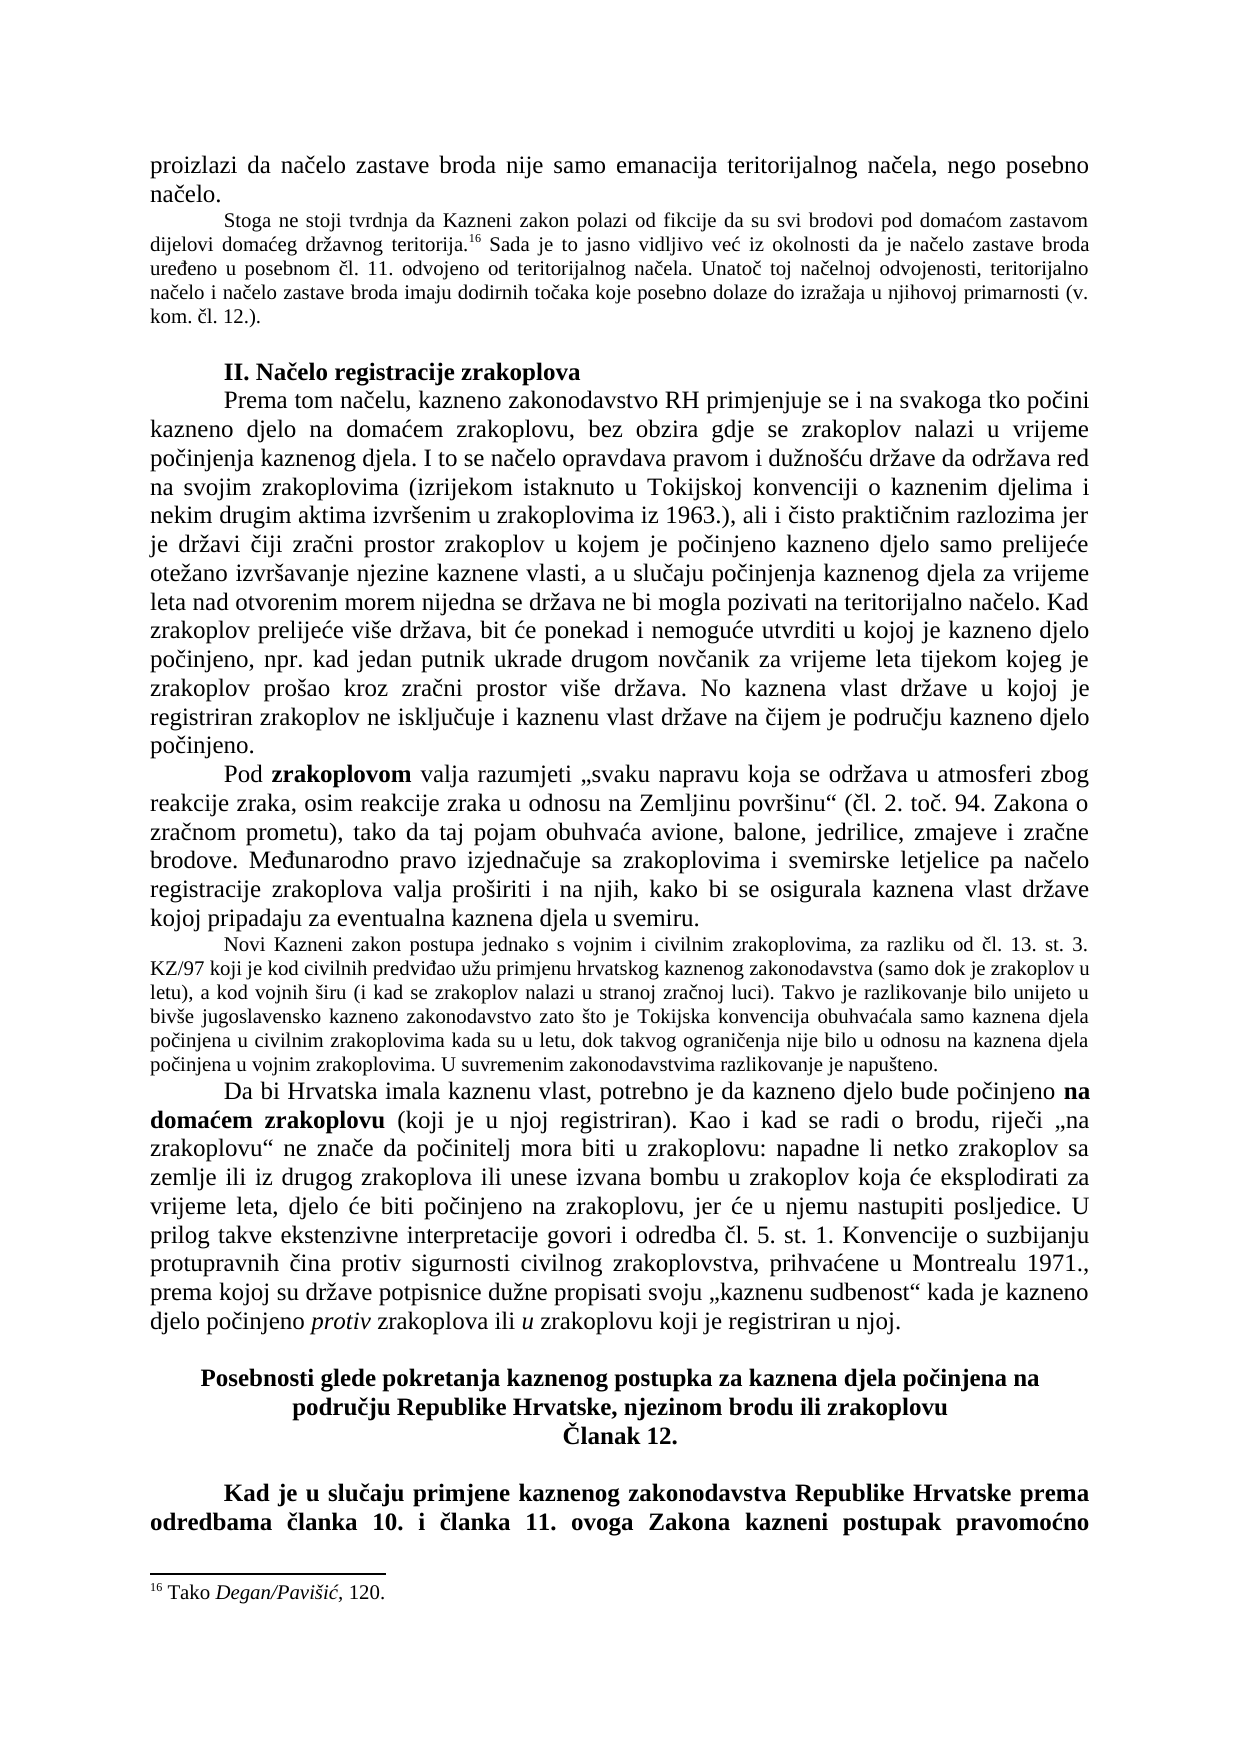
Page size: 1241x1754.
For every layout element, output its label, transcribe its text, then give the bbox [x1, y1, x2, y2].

text Novi Kazneni zakon postupa jednako s vojnim i civilnim zrakoplovima, za razliku od čl. 13. st. 3. KZ/97 koji je kod civilnih predviđao užu primjenu hrvatskog kaznenog zakonodavstva (samo dok je zrakoplov u letu), a kod vojnih širu (i kad se zrakoplov nalazi u stranoj zračnoj luci). Takvo je razlikovanje bilo unijeto u bivše jugoslavensko kazneno zakonodavstvo zato što je Tokijska konvencija obuhvaćala samo kaznena djela počinjena u civilnim zrakoplovima kada su u letu, dok takvog ograničenja nije bilo u odnosu na kaznena djela počinjena u vojnim zrakoplovima. U suvremenim zakonodavstvima razlikovanje je napušteno. [150, 932, 1090, 1076]
text II. Načelo registracije zrakoplova [150, 357, 1090, 385]
text Da bi Hrvatska imala kaznenu vlast, potrebno je da kazneno djelo bude počinjeno na domaćem zrakoplovu (koji je u njoj registriran). Kao i kad se radi o brodu, riječi „na zrakoplovu“ ne znače da počinitelj mora biti u zrakoplovu: napadne li netko zrakoplov sa zemlje ili iz drugog zrakoplova ili unese izvana bombu u zrakoplov koja će eksplodirati za vrijeme leta, djelo će biti počinjeno na zrakoplovu, jer će u njemu nastupiti posljedice. U prilog takve ekstenzivne interpretacije govori i odredba čl. 5. st. 1. Konvencije o suzbijanju protupravnih čina protiv sigurnosti civilnog zrakoplovstva, prihvaćene u Montrealu 1971., prema kojoj su države potpisnice dužne propisati svoju „kaznenu sudbenost“ kada je kazneno djelo počinjeno protiv zrakoplova ili u zrakoplovu koji je registriran u njoj. [150, 1076, 1090, 1335]
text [150, 150, 1090, 207]
text Prema tom načelu, kazneno zakonodavstvo RH primjenjuje se i na svakoga tko počini kazneno djelo na domaćem zrakoplovu, bez obzira gdje se zrakoplov nalazi u vrijeme počinjenja kaznenog djela. I to se načelo opravdava pravom i dužnošću države da održava red na svojim zrakoplovima (izrijekom istaknuto u Tokijskoj konvenciji o kaznenim djelima i nekim drugim aktima izvršenim u zrakoplovima iz 1963.), ali i čisto praktičnim razlozima jer je državi čiji zračni prostor zrakoplov u kojem je počinjeno kazneno djelo samo prelijeće otežano izvršavanje njezine kaznene vlasti, a u slučaju počinjenja kaznenog djela za vrijeme leta nad otvorenim morem nijedna se država ne bi mogla pozivati na teritorijalno načelo. Kad zrakoplov prelijeće više država, bit će ponekad i nemoguće utvrditi u kojoj je kazneno djelo počinjeno, npr. kad jedan putnik ukrade drugom novčanik za vrijeme leta tijekom kojeg je zrakoplov prošao kroz zračni prostor više država. No kaznena vlast države u kojoj je registriran zrakoplov ne isključuje i kaznenu vlast države na čijem je području kazneno djelo počinjeno. [150, 385, 1090, 759]
text Članak 12. [150, 1421, 1090, 1450]
text Pod zrakoplovom valja razumjeti „svaku napravu koja se održava u atmosferi zbog reakcije zraka, osim reakcije zraka u odnosu na Zemljinu površinu“ (čl. 2. toč. 94. Zakona o zračnom prometu), tako da taj pojam obuhvaća avione, balone, jedrilice, zmajeve i zračne brodove. Međunarodno pravo izjednačuje sa zrakoplovima i svemirske letjelice pa načelo registracije zrakoplova valja proširiti i na njih, kako bi se osigurala kaznena vlast države kojoj pripadaju za eventualna kaznena djela u svemiru. [150, 759, 1090, 932]
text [150, 1478, 1090, 1536]
text Posebnosti glede pokretanja kaznenog postupka za kaznena djela počinjena na području Republike Hrvatske, njezinom brodu ili zrakoplovu [150, 1363, 1090, 1421]
text Stoga ne stoji tvrdnja da Kazneni zakon polazi od fikcije da su svi brodovi pod domaćom zastavom dijelovi domaćeg državnog teritorija. Sada je to jasno vidljivo već iz okolnosti da je načelo zastave broda uređeno u posebnom čl. 11. odvojeno od teritorijalnog načela. Unatoč toj načelnoj odvojenosti, teritorijalno načelo i načelo zastave broda imaju dodirnih točaka koje posebno dolaze do izražaja u njihovoj primarnosti (v. kom. čl. 12.). [150, 207, 1090, 328]
